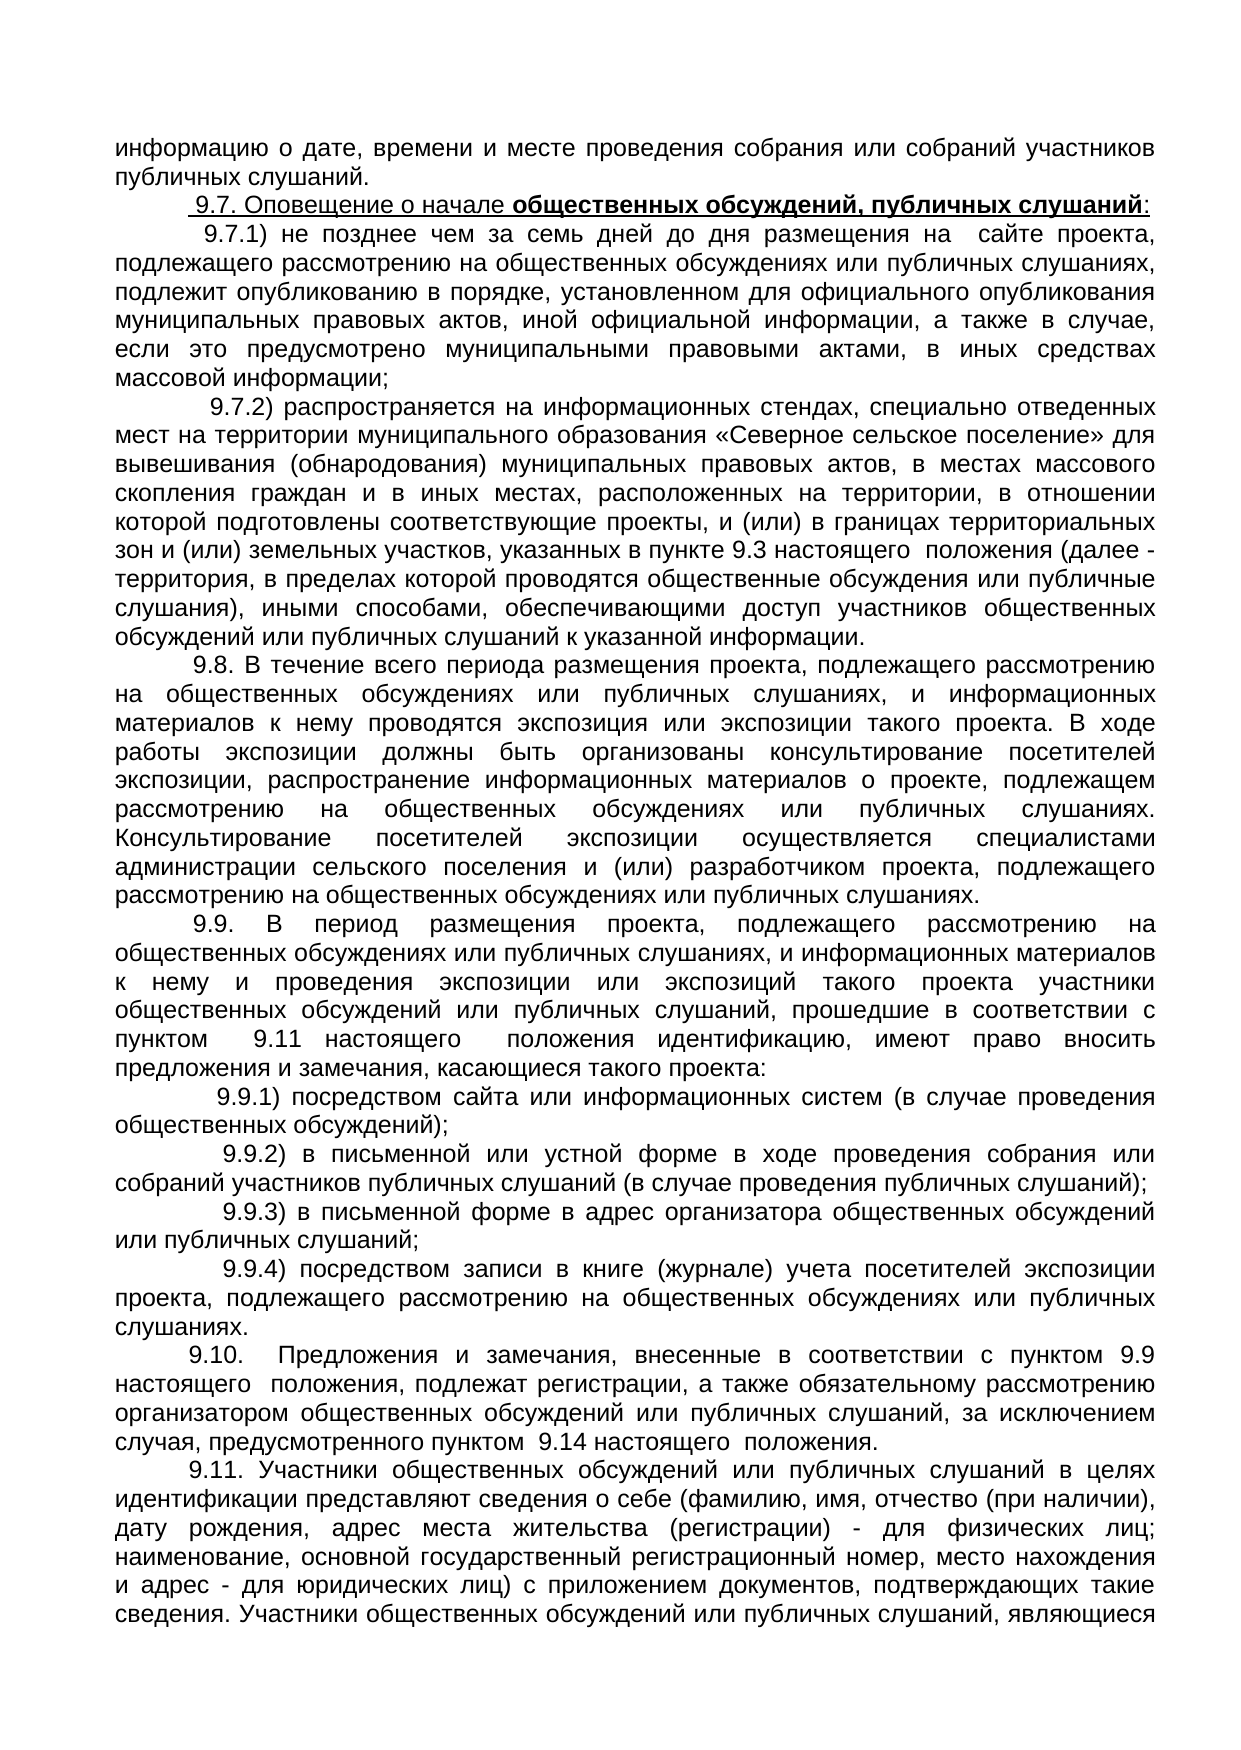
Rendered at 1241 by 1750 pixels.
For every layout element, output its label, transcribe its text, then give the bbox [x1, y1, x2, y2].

text 9.9. В период размещения проекта, подлежащего рассмотрению на общественных обсуждениях или публичных слушаниях, и информационных материалов к нему и проведения экспозиции или экспозиций такого проекта участники общественных обсуждений или публичных слушаний, прошедшие в соответствии с пунктом 9.11 настоящего положения идентификацию, имеют право вносить предложения и замечания, касающиеся такого проекта: [114, 909, 1157, 1082]
text 9.10. Предложения и замечания, внесенные в соответствии с пунктом 9.9 настоящего положения, подлежат регистрации, а также обязательному рассмотрению организатором общественных обсуждений или публичных слушаний, за исключением случая, предусмотренного пунктом 9.14 настоящего положения. [114, 1340, 1157, 1455]
text 9.8. В течение всего периода размещения проекта, подлежащего рассмотрению на общественных обсуждениях или публичных слушаниях, и информационных материалов к нему проводятся экспозиция или экспозиции такого проекта. В ходе работы экспозиции должны быть организованы консультирование посетителей экспозиции, распространение информационных материалов о проекте, подлежащем рассмотрению на общественных обсуждениях или публичных слушаниях. Консультирование посетителей экспозиции осуществляется специалистами администрации сельского поселения и (или) разработчиком проекта, подлежащего рассмотрению на общественных обсуждениях или публичных слушаниях. [114, 650, 1157, 909]
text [114, 133, 1157, 190]
text 9.9.2) в письменной или устной форме в ходе проведения собрания или собраний участников публичных слушаний (в случае проведения публичных слушаний); [114, 1139, 1157, 1197]
text 9.9.4) посредством записи в книге (журнале) учета посетителей экспозиции проекта, подлежащего рассмотрению на общественных обсуждениях или публичных слушаниях. [114, 1254, 1157, 1340]
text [114, 1455, 1157, 1628]
text 9.7. Оповещение о начале общественных обсуждений, публичных слушаний: [154, 190, 1157, 219]
list 9.7.1) не позднее чем за семь дней до дня размещения на сайте проекта, подлежащего рассмотрению на общественных обсуждениях или публичных слушаниях, подлежит опубликованию в порядке, установленном для официального опубликования муниципальных правовых актов, иной официальной информации, а также в случае, если это предусмотрено муниципальными правовыми актами, в иных средствах массовой информации; [114, 219, 1157, 392]
text 9.9.1) посредством сайта или информационных систем (в случае проведения общественных обсуждений); [114, 1082, 1157, 1139]
text 9.7.2) распространяется на информационных стендах, специально отведенных мест на территории муниципального образования «Северное сельское поселение» для вывешивания (обнародования) муниципальных правовых актов, в местах массового скопления граждан и в иных местах, расположенных на территории, в отношении которой подготовлены соответствующие проекты, и (или) в границах территориальных зон и (или) земельных участков, указанных в пункте 9.3 настоящего положения (далее - территория, в пределах которой проводятся общественные обсуждения или публичные слушания), иными способами, обеспечивающими доступ участников общественных обсуждений или публичных слушаний к указанной информации. [114, 392, 1157, 650]
text 9.9.3) в письменной форме в адрес организатора общественных обсуждений или публичных слушаний; [114, 1197, 1157, 1254]
